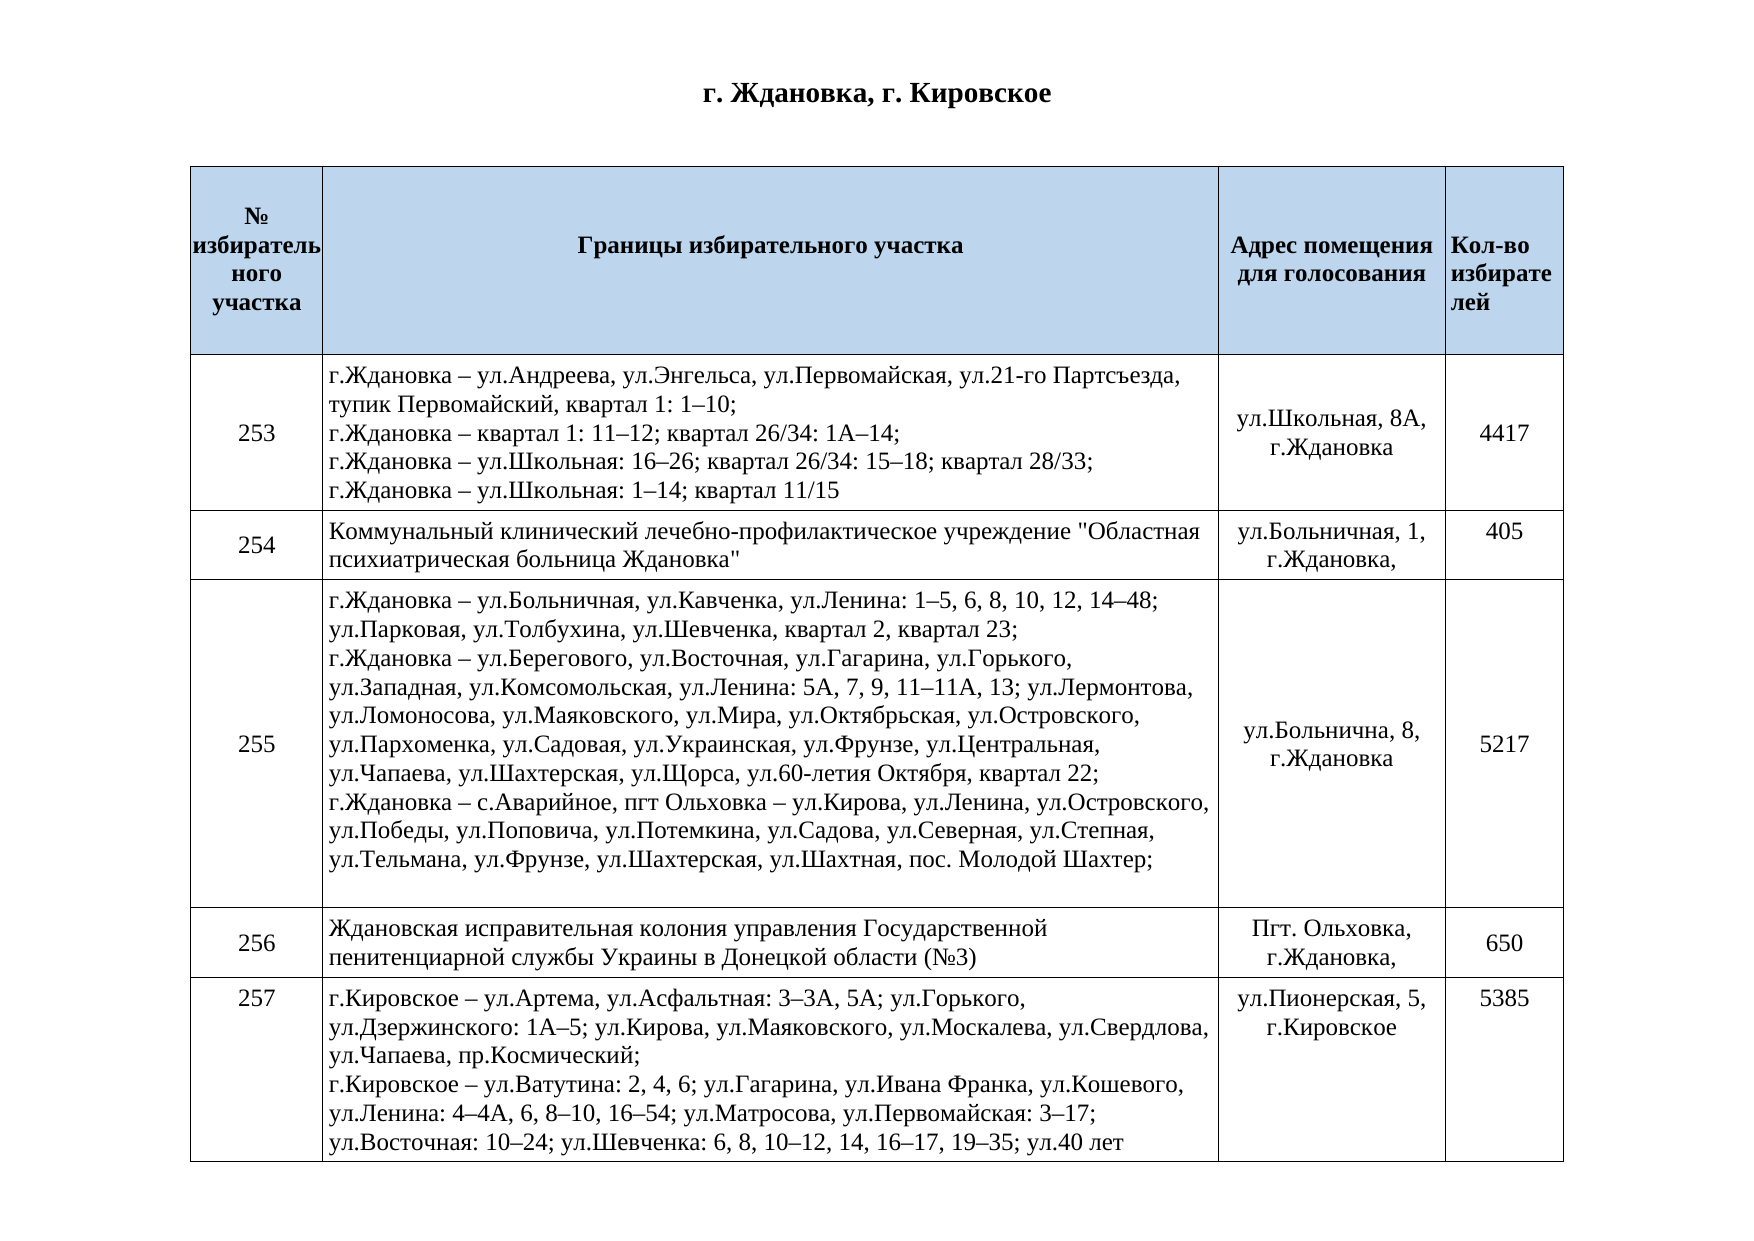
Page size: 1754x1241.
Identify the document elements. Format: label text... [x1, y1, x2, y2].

table_cell 256 [191, 908, 322, 977]
table_cell Пгт. Ольховка, г.Ждановка, [1219, 908, 1445, 977]
table_cell 257 [191, 978, 322, 1161]
table_cell 5217 [1446, 580, 1563, 907]
table_cell ул.Школьная, 8А, г.Ждановка [1219, 355, 1445, 509]
table_cell Коммунальный клинический лечебно-профилактическое учреждение "Областная психиатрическая больница Ждановка" [323, 511, 1218, 579]
table_header № избирательного участка [191, 167, 322, 354]
table_cell 650 [1446, 908, 1563, 977]
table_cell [1219, 978, 1445, 1161]
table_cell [323, 978, 1218, 1161]
table_cell 254 [191, 511, 322, 579]
text г. Ждановка, г. Кировское [75, 75, 1679, 108]
table_cell 4417 [1446, 355, 1563, 509]
table_header Адрес помещения для голосования [1219, 167, 1445, 354]
table_cell ул.Больнична, 8, г.Ждановка [1219, 580, 1445, 907]
table_header Границы избирательного участка [323, 167, 1218, 354]
table_cell ул.Больничная, 1, г.Ждановка, [1219, 511, 1445, 579]
table_cell 5385 [1446, 978, 1563, 1161]
table_header Кол-во избирателей [1446, 167, 1563, 354]
table_cell г.Ждановка – ул.Андреева, ул.Энгельса, ул.Первомайская, ул.21-го Партсъезда, тупик Первомайский, квартал 1: 1–10; г.Ждановка – квартал 1: 11–12; квартал 26/34: 1А–14; г.Ждановка – ул.Школьная: 16–26; квартал 26/34: 15–18; квартал 28/33; г.Ждановка – ул.Школьная: 1–14; квартал 11/15 [323, 355, 1218, 509]
table_cell 255 [191, 580, 322, 907]
table_cell Ждановская исправительная колония управления Государственной пенитенциарной службы Украины в Донецкой области (№3) [323, 908, 1218, 977]
table_cell г.Ждановка – ул.Больничная, ул.Кавченка, ул.Ленина: 1–5, 6, 8, 10, 12, 14–48; ул.Парковая, ул.Толбухина, ул.Шевченка, квартал 2, квартал 23; г.Ждановка – ул.Берегового, ул.Восточная, ул.Гагарина, ул.Горького, ул.Западная, ул.Комсомольская, ул.Ленина: 5А, 7, 9, 11–11А, 13; ул.Лермонтова, ул.Ломоносова, ул.Маяковского, ул.Мира, ул.Октябрьская, ул.Островского, ул.Пархоменка, ул.Садовая, ул.Украинская, ул.Фрунзе, ул.Центральная, ул.Чапаева, ул.Шахтерская, ул.Щорса, ул.60-летия Октября, квартал 22; г.Ждановка – с.Аварийное, пгт Ольховка – ул.Кирова, ул.Ленина, ул.Островского, ул.Победы, ул.Поповича, ул.Потемкина, ул.Садова, ул.Северная, ул.Степная, ул.Тельмана, ул.Фрунзе, ул.Шахтерская, ул.Шахтная, пос. Молодой Шахтер; [323, 580, 1218, 907]
table_cell 405 [1446, 511, 1563, 579]
table_cell 253 [191, 355, 322, 509]
